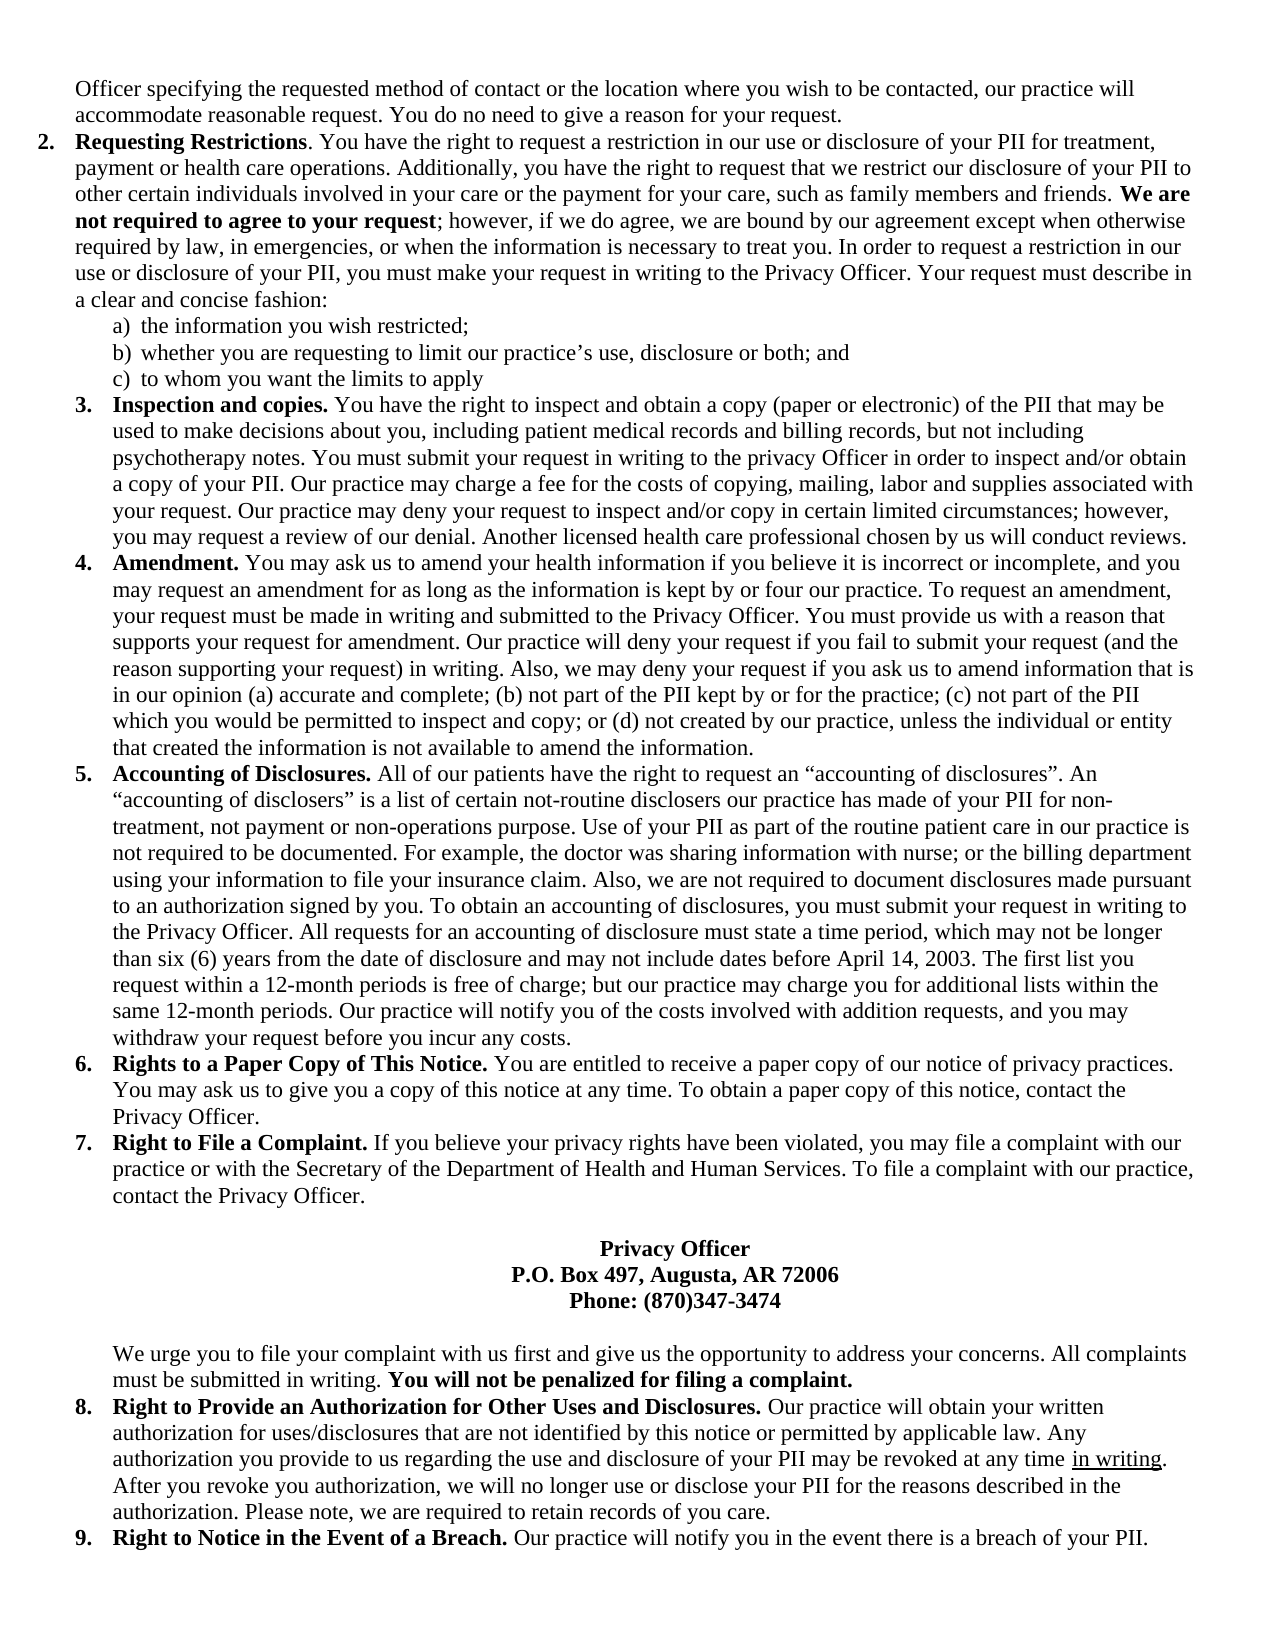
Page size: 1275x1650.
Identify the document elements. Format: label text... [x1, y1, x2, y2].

list Right to Provide an Authorization for Other Uses and Disclosures. Our practice will obtain your written authorization for uses/disclosures that are not identified by this notice or permitted by applicable law. Any authorization you provide to us regarding the use and disclosure of your PII may be revoked at any time in writing. After you revoke you authorization, we will no longer use or disclose your PII for the reasons described in the authorization. Please note, we are required to retain records of you care. [75, 1393, 1200, 1524]
list Right to File a Complaint. If you believe your privacy rights have been violated, you may file a complaint with our practice or with the Secretary of the Department of Health and Human Services. To file a complaint with our practice, contact the Privacy Officer. [75, 1129, 1200, 1208]
list Rights to a Paper Copy of This Notice. You are entitled to receive a paper copy of our notice of privacy practices. You may ask us to give you a copy of this notice at any time. To obtain a paper copy of this notice, contact the Privacy Officer. [75, 1050, 1200, 1129]
text P.O. Box 497, Augusta, AR 72006 [150, 1261, 1200, 1287]
list Inspection and copies. You have the right to inspect and obtain a copy (paper or electronic) of the PII that may be used to make decisions about you, including patient medical records and billing records, but not including psychotherapy notes. You must submit your request in writing to the privacy Officer in order to inspect and/or obtain a copy of your PII. Our practice may charge a fee for the costs of copying, mailing, labor and supplies associated with your request. Our practice may deny your request to inspect and/or copy in certain limited circumstances; however, you may request a review of our denial. Another licensed health care professional chosen by us will conduct reviews. [75, 391, 1200, 549]
list whether you are requesting to limit our practice’s use, disclosure or both; and [75, 338, 1200, 365]
text Privacy Officer [150, 1234, 1200, 1261]
list Right to Notice in the Event of a Breach. Our practice will notify you in the event there is a breach of your PII. [75, 1524, 1200, 1551]
list the information you wish restricted; [103, 312, 1200, 338]
text We urge you to file your complaint with us first and give us the opportunity to address your concerns. All complaints must be submitted in writing. You will not be penalized for filing a complaint. [112, 1340, 1200, 1393]
list Requesting Restrictions. You have the right to request a restriction in our use or disclosure of your PII for treatment, payment or health care operations. Additionally, you have the right to request that we restrict our disclosure of your PII to other certain individuals involved in your care or the payment for your care, such as family members and friends. We are not required to agree to your request; however, if we do agree, we are bound by our agreement except when otherwise required by law, in emergencies, or when the information is necessary to treat you. In order to request a restriction in our use or disclosure of your PII, you must make your request in writing to the Privacy Officer. Your request must describe in a clear and concise fashion: [37, 128, 1200, 312]
list Accounting of Disclosures. All of our patients have the right to request an “accounting of disclosures”. An “accounting of disclosers” is a list of certain not-routine disclosers our practice has made of your PII for non-treatment, not payment or non-operations purpose. Use of your PII as part of the routine patient care in our practice is not required to be documented. For example, the doctor was sharing information with nurse; or the billing department using your information to file your insurance claim. Also, we are not required to document disclosures made pursuant to an authorization signed by you. To obtain an accounting of disclosures, you must submit your request in writing to the Privacy Officer. All requests for an accounting of disclosure must state a time period, which may not be longer than six (6) years from the date of disclosure and may not include dates before April 14, 2003. The first list you request within a 12-month periods is free of charge; but our practice may charge you for additional lists within the same 12-month periods. Our practice will notify you of the costs involved with addition requests, and you may withdraw your request before you incur any costs. [75, 760, 1200, 1050]
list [37, 75, 1200, 128]
list to whom you want the limits to apply [75, 365, 1200, 391]
text Phone: (870)347-3474 [150, 1287, 1200, 1314]
list Amendment. You may ask us to amend your health information if you believe it is incorrect or incomplete, and you may request an amendment for as long as the information is kept by or four our practice. To request an amendment, your request must be made in writing and submitted to the Privacy Officer. You must provide us with a reason that supports your request for amendment. Our practice will deny your request if you fail to submit your request (and the reason supporting your request) in writing. Also, we may deny your request if you ask us to amend information that is in our opinion (a) accurate and complete; (b) not part of the PII kept by or for the practice; (c) not part of the PII which you would be permitted to inspect and copy; or (d) not created by our practice, unless the individual or entity that created the information is not available to amend the information. [75, 549, 1200, 760]
